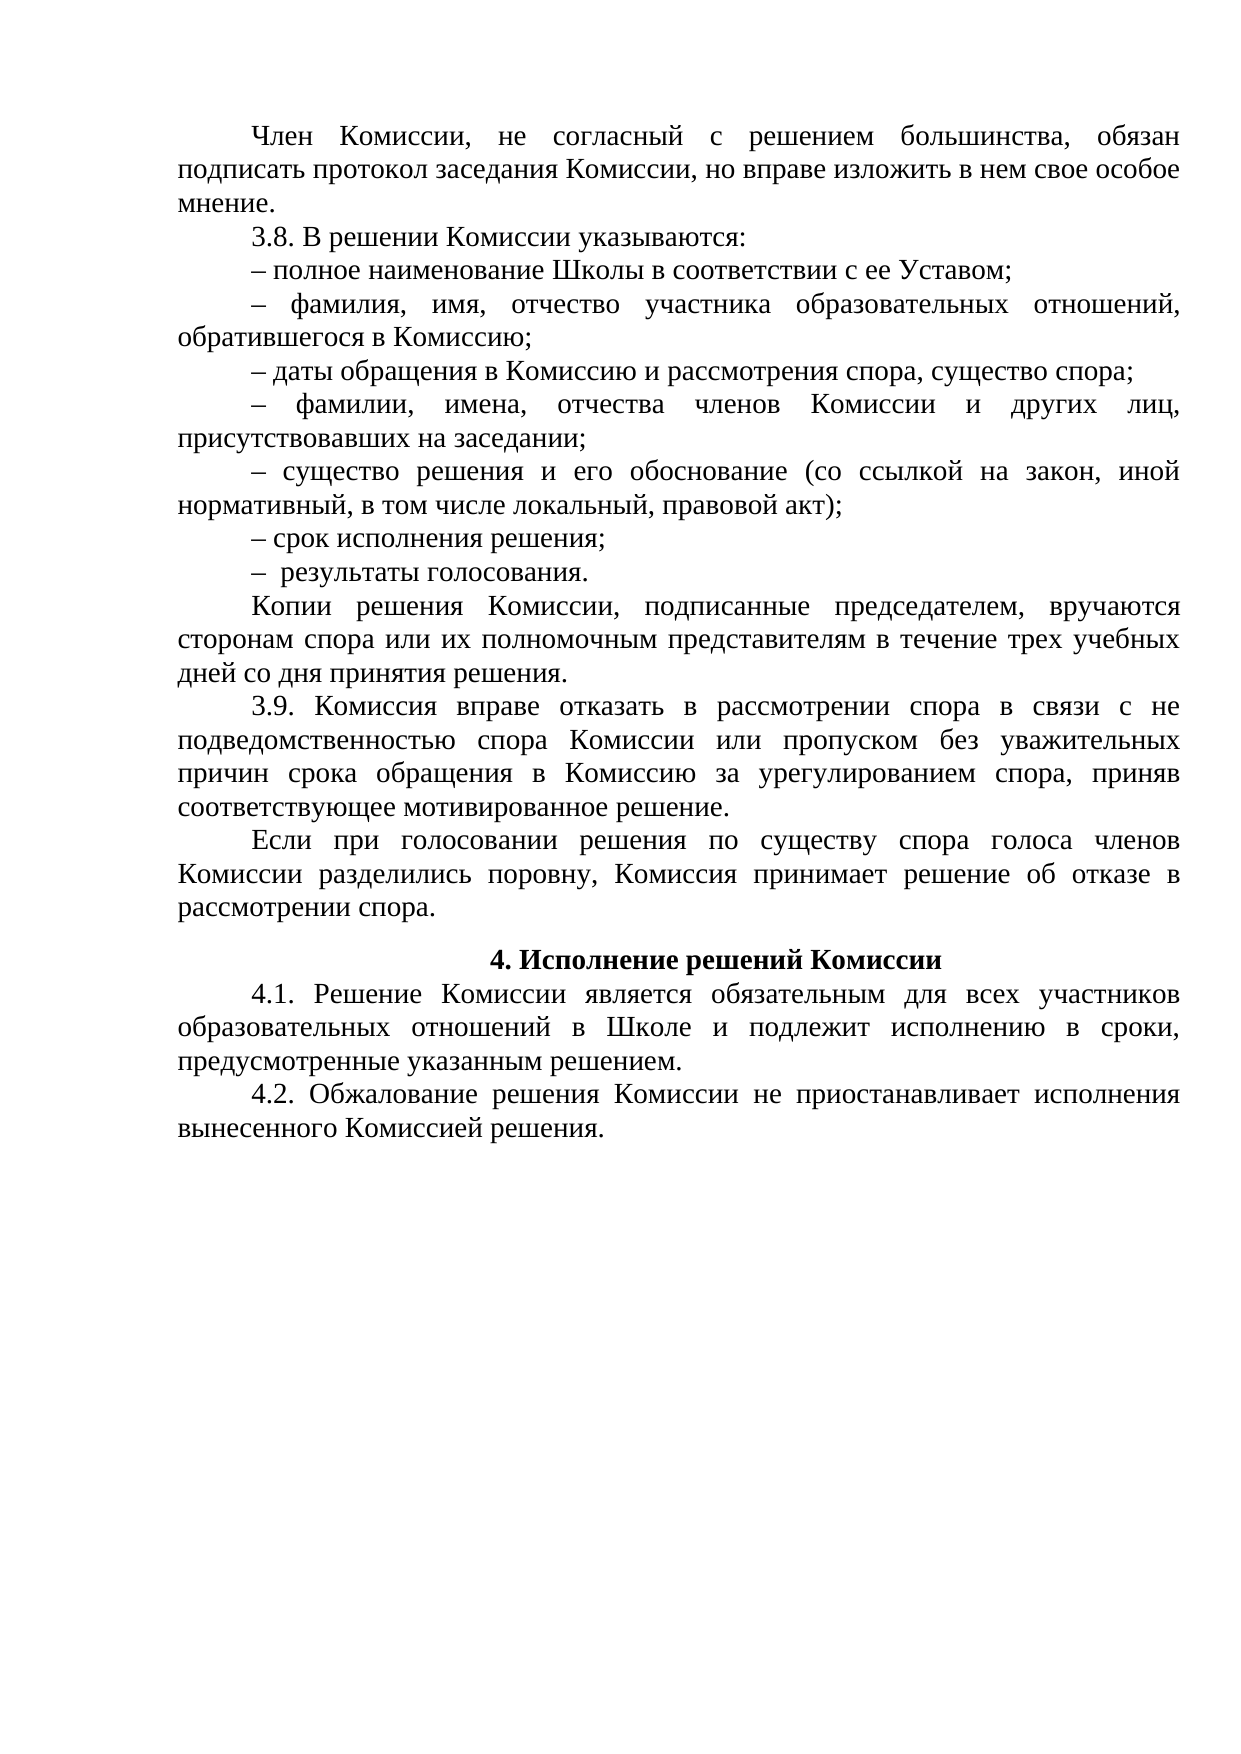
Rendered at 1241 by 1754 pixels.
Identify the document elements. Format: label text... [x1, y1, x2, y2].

text 4. Исполнение решений Комиссии [177, 942, 1181, 976]
text Копии решения Комиссии, подписанные председателем, вручаются сторонам спора или их полномочным представителям в течение трех учебных дней со дня принятия решения. [177, 588, 1181, 688]
text 3.9. Комиссия вправе отказать в рассмотрении спора в связи с не подведомственностью спора Комиссии или пропуском без уважительных причин срока обращения в Комиссию за урегулированием спора, приняв соответствующее мотивированное решение. [177, 688, 1181, 822]
text – срок исполнения решения; [177, 521, 1181, 554]
text Если при голосовании решения по существу спора голоса членов Комиссии разделились поровну, Комиссия принимает решение об отказе в рассмотрении спора. [177, 822, 1181, 923]
text – даты обращения в Комиссию и рассмотрения спора, существо спора; [177, 353, 1181, 386]
text 4.1. Решение Комиссии является обязательным для всех участников образовательных отношений в Школе и подлежит исполнению в сроки, предусмотренные указанным решением. [177, 976, 1181, 1076]
text – существо решения и его обоснование (со ссылкой на закон, иной нормативный, в том числе локальный, правовой акт); [177, 453, 1181, 521]
text – результаты голосования. [177, 554, 1181, 588]
text – фамилия, имя, отчество участника образовательных отношений, обратившегося в Комиссию; [177, 286, 1181, 353]
text 3.8. В решении Комиссии указываются: [177, 219, 1181, 252]
text Член Комиссии, не согласный с решением большинства, обязан подписать протокол заседания Комиссии, но вправе изложить в нем свое особое мнение. [177, 118, 1181, 219]
text 4.2. Обжалование решения Комиссии не приостанавливает исполнения вынесенного Комиссией решения. [177, 1076, 1181, 1143]
text – полное наименование Школы в соответствии с ее Уставом; [177, 252, 1181, 286]
text – фамилии, имена, отчества членов Комиссии и других лиц, присутствовавших на заседании; [177, 386, 1181, 453]
